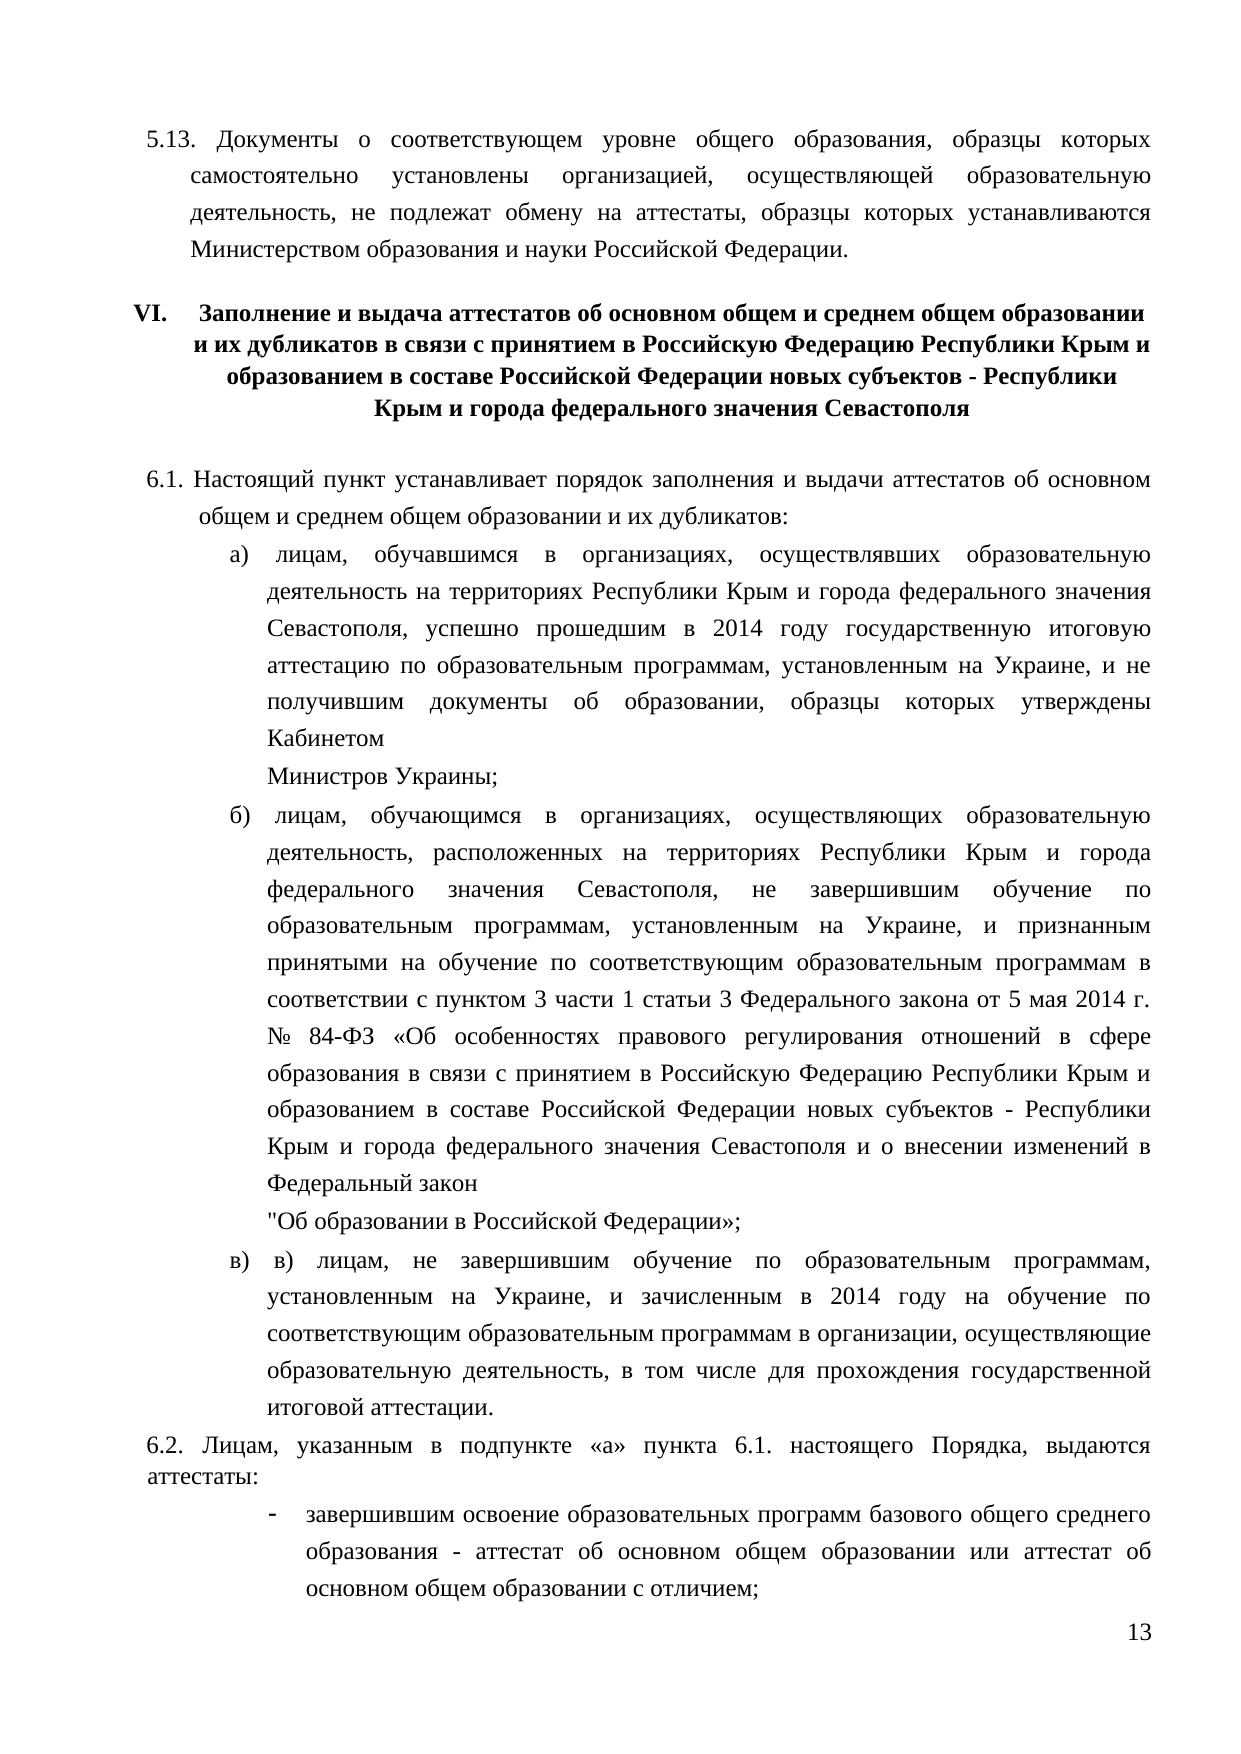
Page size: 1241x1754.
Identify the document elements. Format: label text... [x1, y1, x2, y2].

list завершившим освоение образовательных программ базового общего среднего образования - аттестат об основном общем образовании или аттестат об основном общем образовании с отличием; [268, 1499, 1152, 1602]
text 6.1. Настоящий пункт устанавливает порядок заполнения и выдачи аттестатов об основном общем и среднем общем образовании и их дубликатов: [146, 464, 1152, 530]
text Министров Украины; [267, 761, 1152, 790]
text "Об образовании в Российской Федерации»; [267, 1206, 1152, 1235]
text а) лицам, обучавшимся в организациях, осуществлявших образовательную деятельность на территориях Республики Крым и города федерального значения Севастополя, успешно прошедшим в 2014 году государственную итоговую аттестацию по образовательным программам, установленным на Украине, и не получившим документы об образовании, образцы которых утверждены Кабинетом [229, 539, 1152, 752]
text в) в) лицам, не завершившим обучение по образовательным программам, установленным на Украине, и зачисленным в 2014 году на обучение по соответствующим образовательным программам в организации, осуществляющие образовательную деятельность, в том числе для прохождения государственной итоговой аттестации. [229, 1245, 1152, 1421]
text б) лицам, обучающимся в организациях, осуществляющих образовательную деятельность, расположенных на территориях Республики Крым и города федерального значения Севастополя, не завершившим обучение по образовательным программам, установленным на Украине, и признанным принятыми на обучение по соответствующим образовательным программам в соответствии с пунктом 3 части 1 статьи 3 Федерального закона от 5 мая 2014 г. № 84-ФЗ «Об особенностях правового регулирования отношений в сфере образования в связи с принятием в Российскую Федерацию Республики Крым и образованием в составе Российской Федерации новых субъектов - Республики Крым и города федерального значения Севастополя и о внесении изменений в Федеральный закон [229, 800, 1152, 1197]
text 6.2. Лицам, указанным в подпункте «а» пункта 6.1. настоящего Порядка, выдаются аттестаты: [146, 1430, 1152, 1490]
text VI. Заполнение и выдача аттестатов об основном общем и среднем общем образовании и их дубликатов в связи с принятием в Российскую Федерацию Республики Крым и образованием в составе Российской Федерации новых субъектов - Республики Крым и города федерального значения Севастополя [126, 298, 1152, 421]
text 5.13. Документы о соответствующем уровне общего образования, образцы которых самостоятельно установлены организацией, осуществляющей образовательную деятельность, не подлежат обмену на аттестаты, образцы которых устанавливаются Министерством образования и науки Российской Федерации. [146, 124, 1152, 263]
